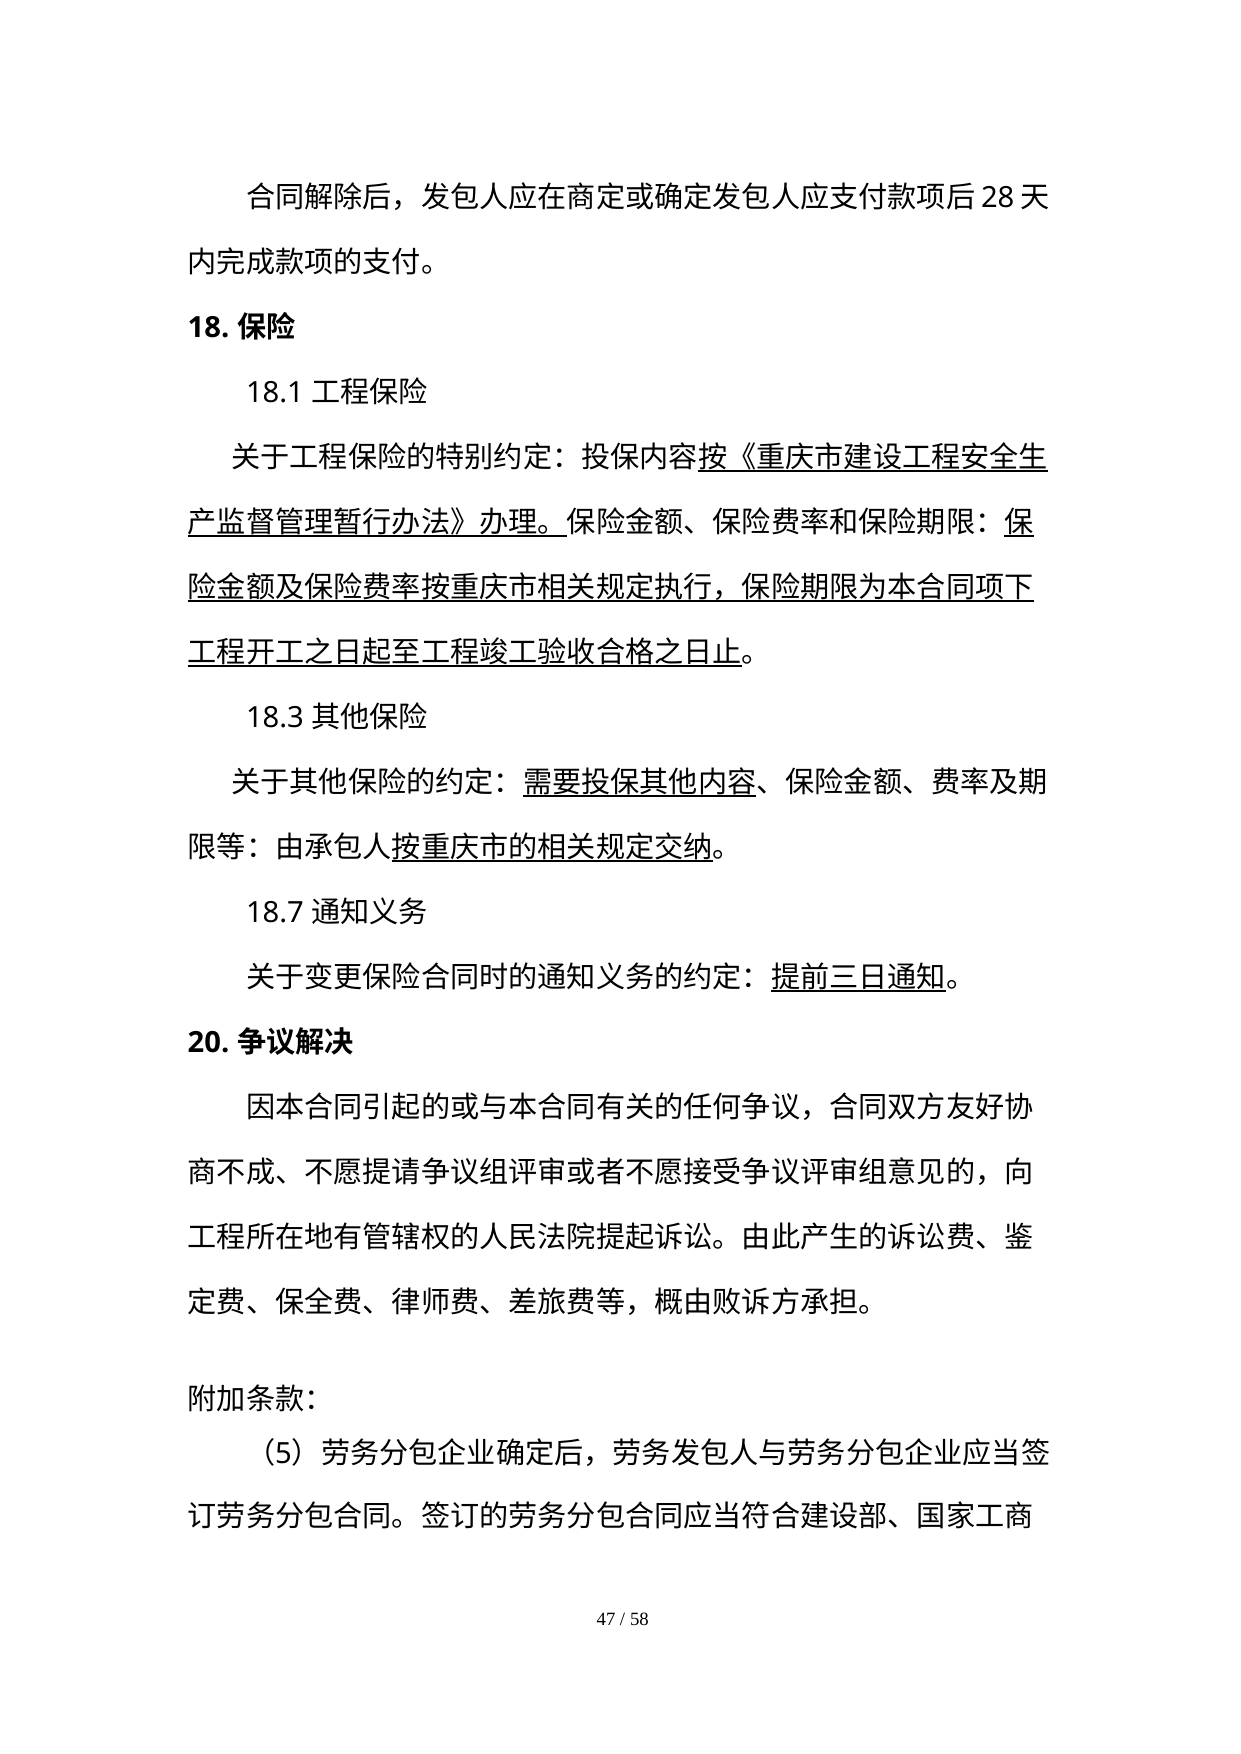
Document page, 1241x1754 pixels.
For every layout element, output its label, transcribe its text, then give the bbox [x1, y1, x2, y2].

text 20. 争议解决 [187, 1007, 1053, 1072]
text 因本合同引起的或与本合同有关的任何争议，合同双方友好协商不成、不愿提请争议组评审或者不愿接受争议评审组意见的，向工程所在地有管辖权的人民法院提起诉讼。由此产生的诉讼费、鉴定费、保全费、律师费、差旅费等，概由败诉方承担。 [187, 1072, 1053, 1332]
text 附加条款： [187, 1364, 1053, 1429]
text 18.7 通知义务 [187, 877, 1053, 942]
text 合同解除后，发包人应在商定或确定发包人应支付款项后28天内完成款项的支付。 [187, 162, 1053, 292]
text 关于变更保险合同时的通知义务的约定：提前三日通知。 [187, 942, 1053, 1007]
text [187, 1429, 1053, 1535]
text 关于其他保险的约定：需要投保其他内容、保险金额、费率及期限等：由承包人按重庆市的相关规定交纳。 [187, 747, 1053, 877]
text 18.1 工程保险 [187, 357, 1053, 422]
text 18. 保险 [187, 292, 1053, 357]
text 18.3 其他保险 [187, 682, 1053, 747]
text 关于工程保险的特别约定：投保内容按《重庆市建设工程安全生产监督管理暂行办法》办理。保险金额、保险费率和保险期限：保险金额及保险费率按重庆市相关规定执行，保险期限为本合同项下工程开工之日起至工程竣工验收合格之日止。 [187, 422, 1053, 682]
